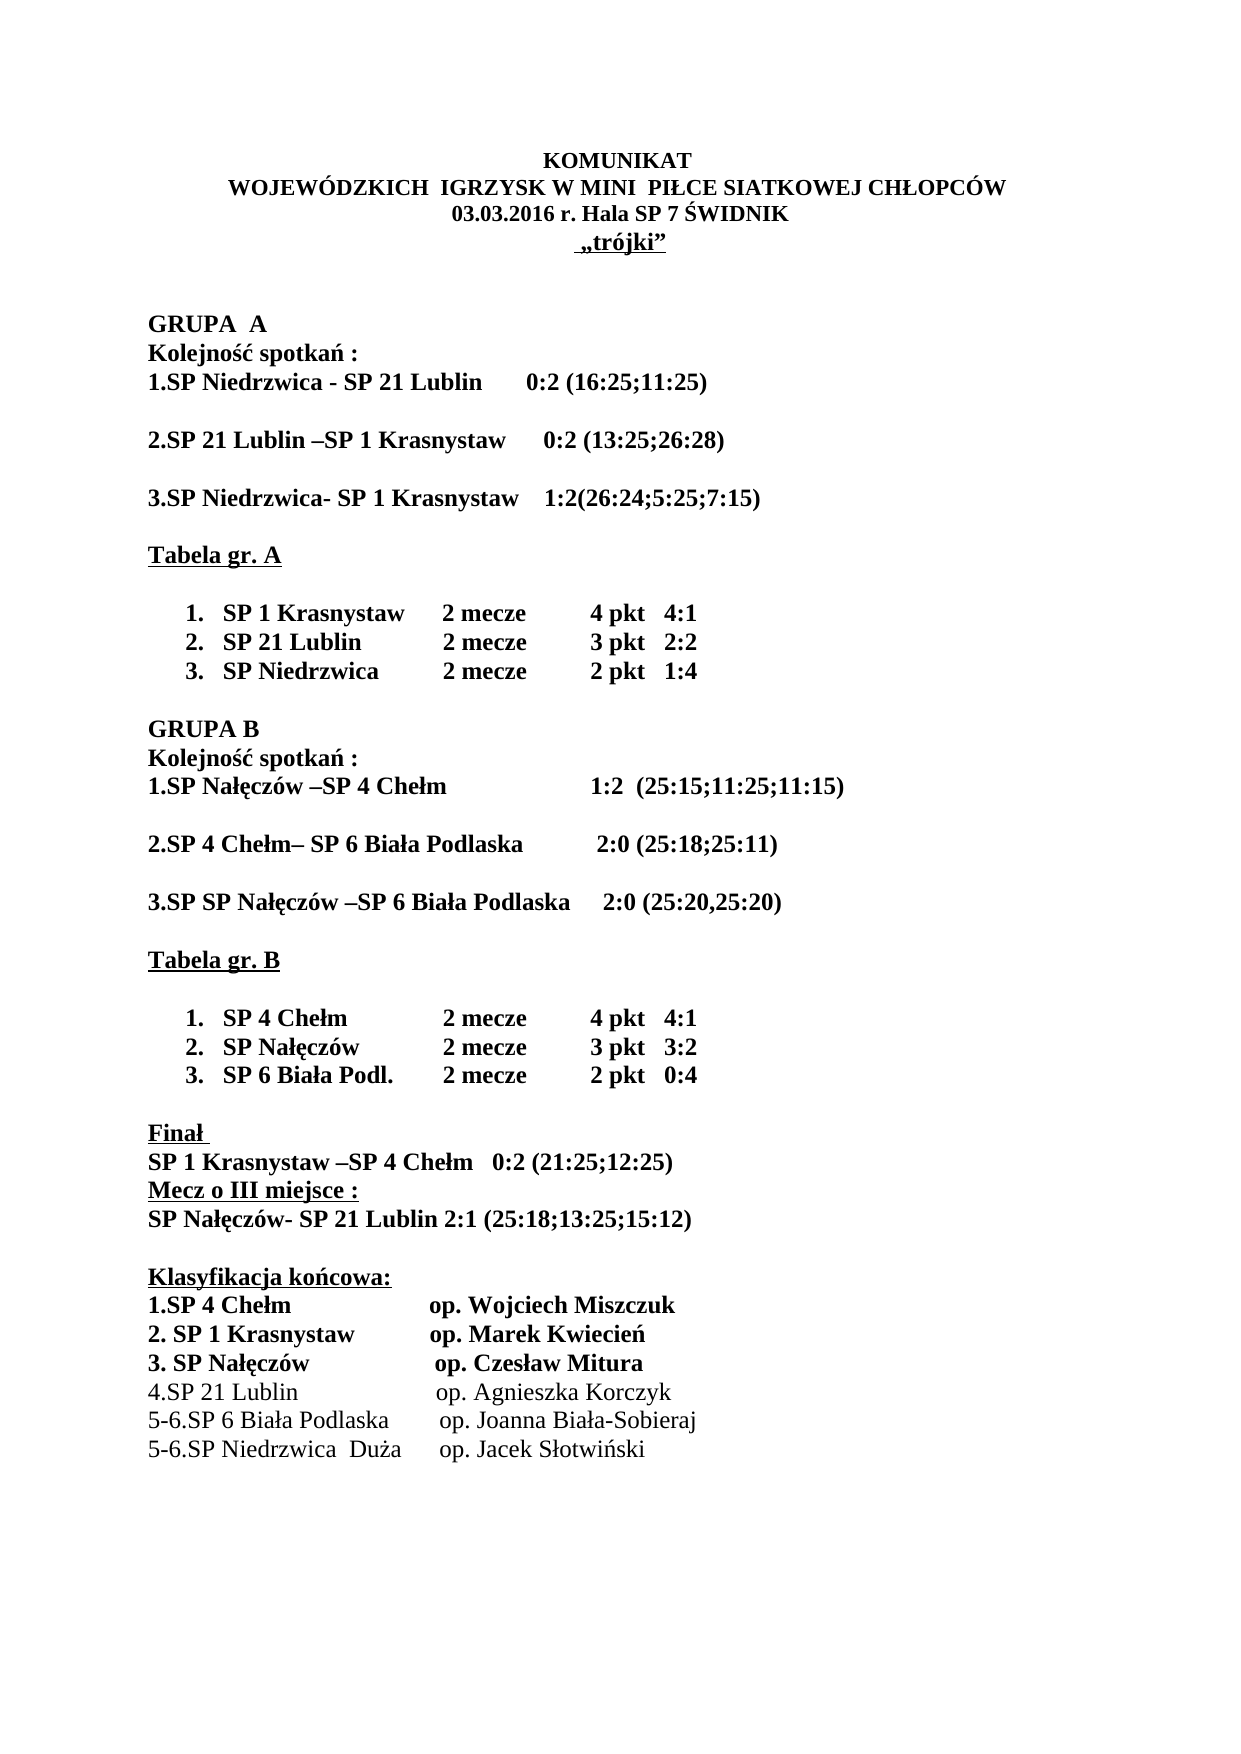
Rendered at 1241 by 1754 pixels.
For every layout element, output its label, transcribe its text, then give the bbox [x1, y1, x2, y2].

list SP 1 Krasnystaw 2 mecze 4 pkt 4:1 [185, 598, 1093, 627]
list SP 4 Chełm 2 mecze 4 pkt 4:1 [185, 1003, 1093, 1032]
text Tabela gr. B [148, 945, 1093, 974]
list Finał [148, 1118, 1093, 1147]
list SP Niedrzwica 2 mecze 2 pkt 1:4 [185, 656, 1093, 685]
text 1.SP Nałęczów –SP 4 Chełm 1:2 (25:15;11:25;11:15) [148, 771, 1093, 800]
text Tabela gr. A [148, 541, 1093, 569]
list SP 21 Lublin 2 mecze 3 pkt 2:2 [185, 627, 1093, 656]
text GRUPA B [148, 714, 1093, 743]
text Klasyfikacja końcowa: [148, 1262, 1093, 1291]
text „trójki” [148, 227, 1093, 255]
text Kolejność spotkań : [148, 743, 1093, 771]
text 1.SP 4 Chełm op. Wojciech Miszczuk 2. SP 1 Krasnystaw op. Marek Kwiecień 3. SP Nałęczów op. Czesław Mitura 4.SP 21 Lublin op. Agnieszka Korczyk 5-6.SP 6 Biała Podlaska op. Joanna Biała-Sobieraj 5-6.SP Niedrzwica Duża op. Jacek Słotwiński [148, 1291, 1093, 1463]
text KOMUNIKAT WOJEWÓDZKICH IGRZYSK W MINI PIŁCE SIATKOWEJ CHŁOPCÓW 03.03.2016 r. Hala SP 7 ŚWIDNIK [148, 148, 1093, 227]
text 3.SP Niedrzwica- SP 1 Krasnystaw 1:2(26:24;5:25;7:15) [148, 483, 1093, 511]
text 3.SP SP Nałęczów –SP 6 Biała Podlaska 2:0 (25:20,25:20) [148, 887, 1093, 916]
text 1.SP Niedrzwica - SP 21 Lublin 0:2 (16:25;11:25) [148, 367, 1093, 396]
list SP 6 Biała Podl. 2 mecze 2 pkt 0:4 [185, 1061, 1093, 1089]
text 2.SP 4 Chełm– SP 6 Biała Podlaska 2:0 (25:18;25:11) [148, 829, 1093, 858]
list SP Nałęczów 2 mecze 3 pkt 3:2 [185, 1032, 1093, 1061]
text Mecz o III miejsce : [148, 1176, 1093, 1204]
text GRUPA A [148, 309, 1093, 338]
text SP 1 Krasnystaw –SP 4 Chełm 0:2 (21:25;12:25) [148, 1147, 1093, 1176]
text Kolejność spotkań : [148, 338, 1093, 367]
text 2.SP 21 Lublin –SP 1 Krasnystaw 0:2 (13:25;26:28) [148, 425, 1093, 453]
text SP Nałęczów- SP 21 Lublin 2:1 (25:18;13:25;15:12) [148, 1204, 1093, 1233]
